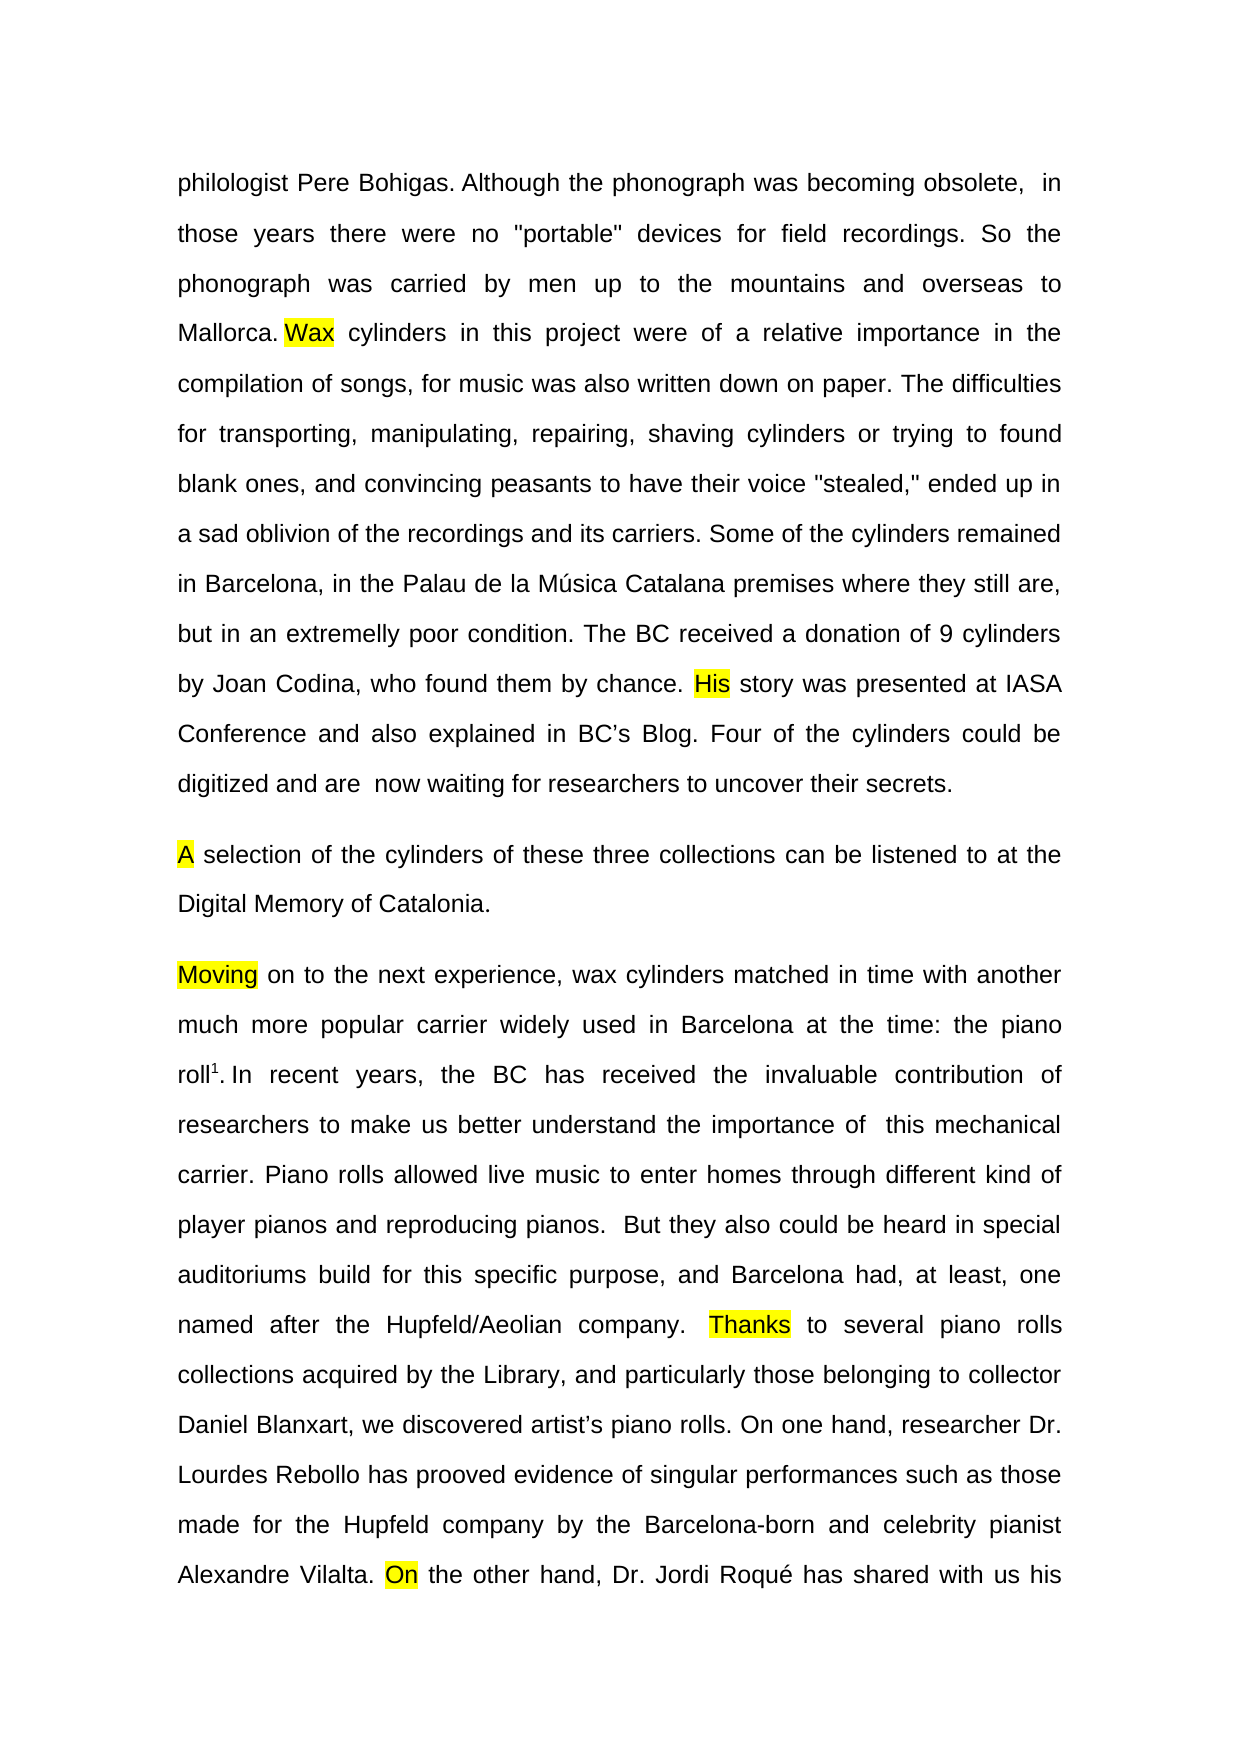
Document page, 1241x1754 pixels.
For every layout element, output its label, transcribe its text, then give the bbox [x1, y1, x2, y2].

text A selection of the cylinders of these three collections can be listened to at the Digital Memory of Catalonia. [177, 818, 1063, 918]
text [177, 939, 1063, 1589]
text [177, 148, 1063, 798]
